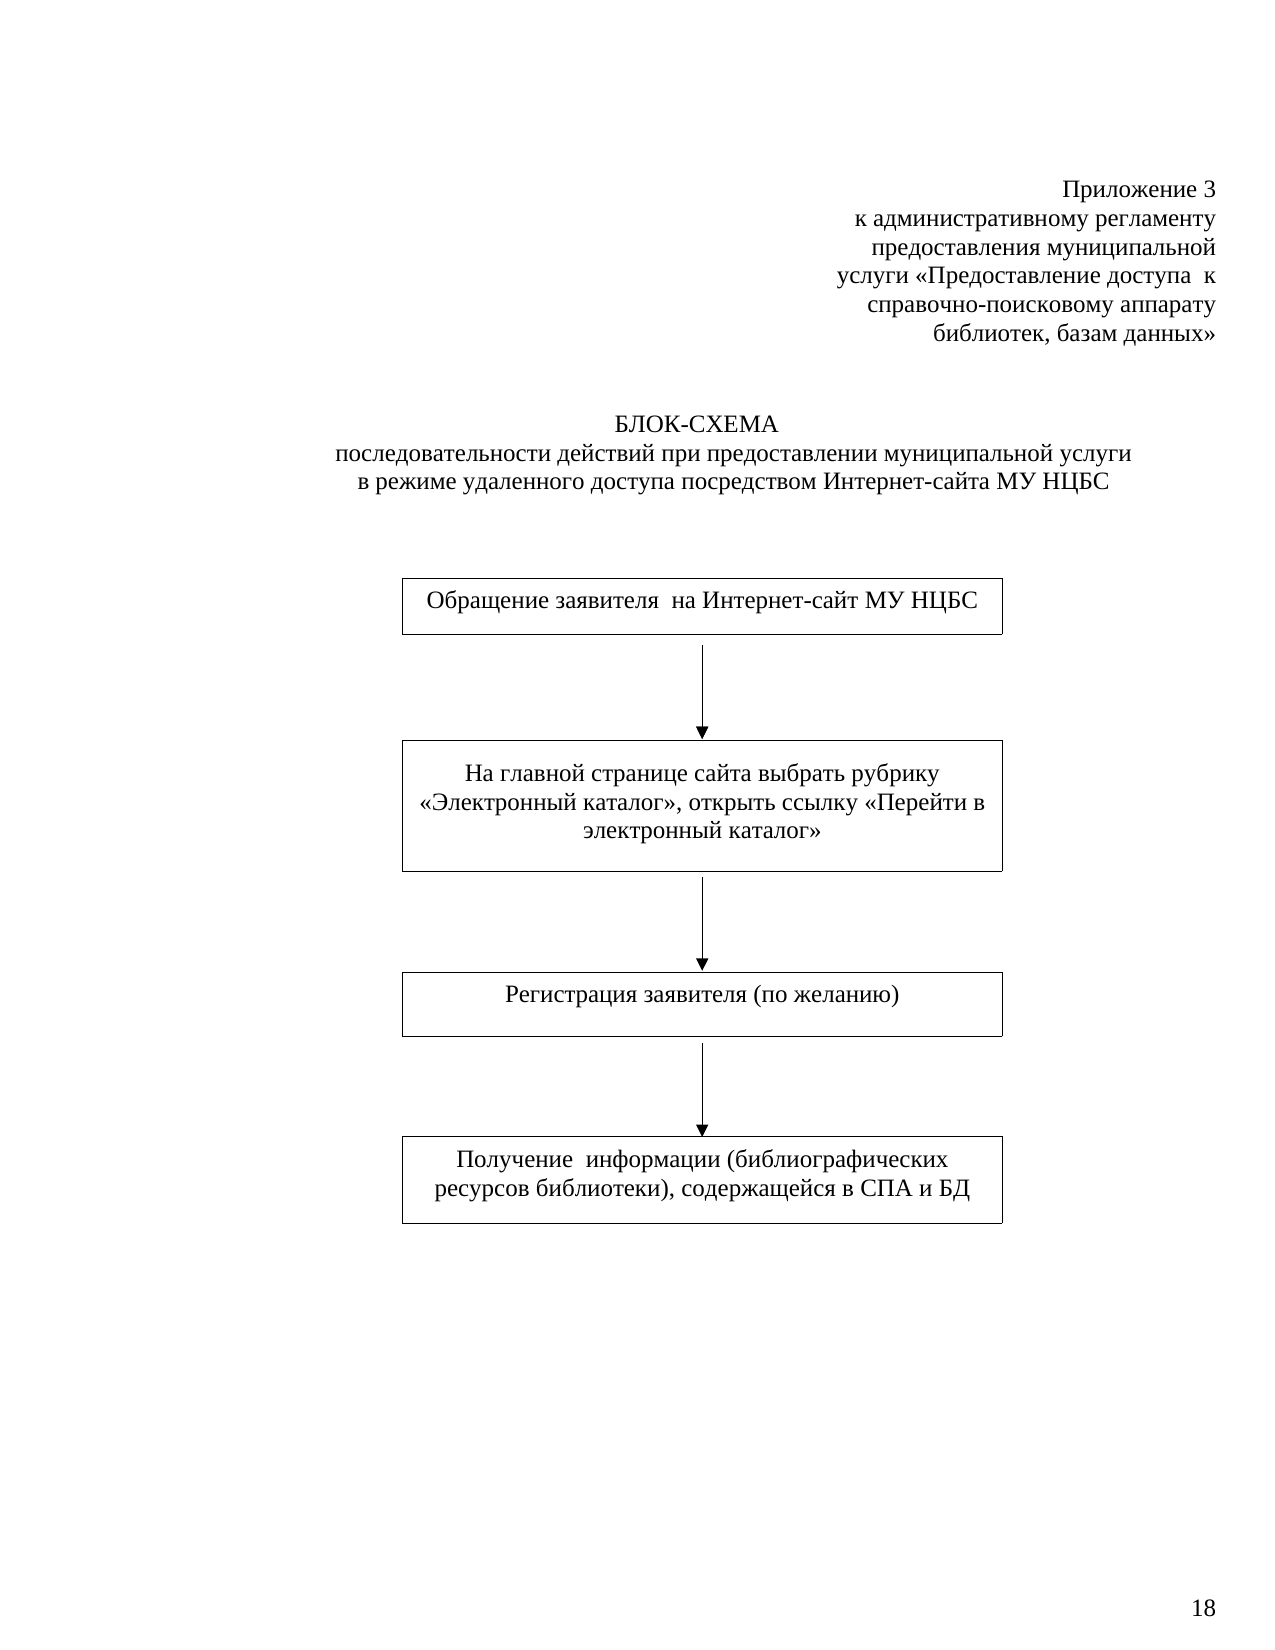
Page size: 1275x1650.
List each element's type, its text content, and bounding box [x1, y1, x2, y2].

text услуги «Предоставление доступа к [177, 260, 1216, 289]
text к административному регламенту [177, 203, 1216, 232]
text библиотек, базам данных» [177, 318, 1216, 347]
text Блок-схема [177, 409, 1216, 438]
text предоставления муниципальной [177, 232, 1216, 260]
text справочно-поисковому аппарату [177, 289, 1216, 318]
text Приложение 3 [177, 174, 1216, 203]
text в режиме удаленного доступа посредством Интернет-сайта МУ НЦБС [177, 466, 1216, 495]
text последовательности действий при предоставлении муниципальной услуги [177, 438, 1216, 466]
